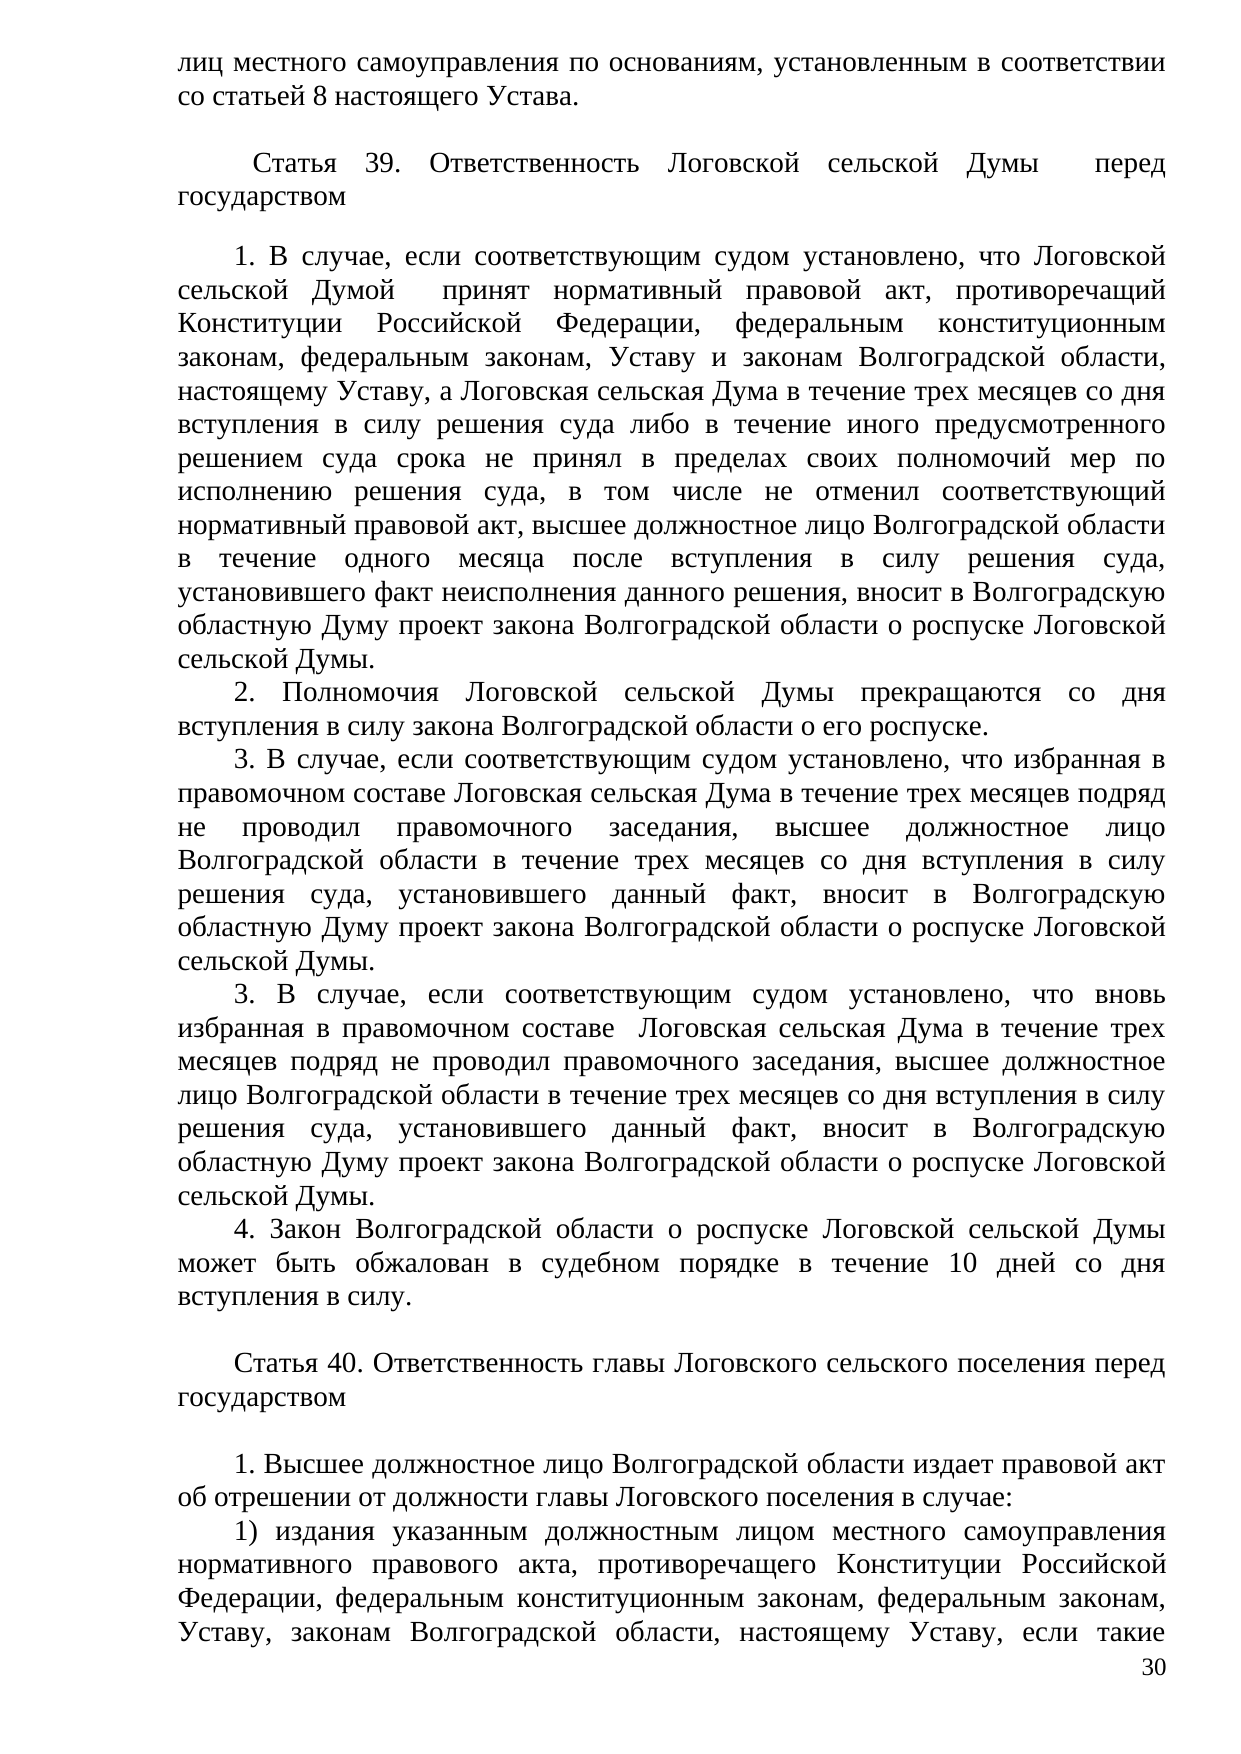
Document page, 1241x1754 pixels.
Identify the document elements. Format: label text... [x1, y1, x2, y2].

text 2. Полномочия Логовской сельской Думы прекращаются со дня вступления в силу закона Волгоградской области о его роспуске. [177, 674, 1167, 742]
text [177, 44, 1167, 111]
text 1. В случае, если соответствующим судом установлено, что Логовской сельской Думой принят нормативный правовой акт, противоречащий Конституции Российской Федерации, федеральным конституционным законам, федеральным законам, Уставу и законам Волгоградской области, настоящему Уставу, а Логовская сельская Дума в течение трех месяцев со дня вступления в силу решения суда либо в течение иного предусмотренного решением суда срока не принял в пределах своих полномочий мер по исполнению решения суда, в том числе не отменил соответствующий нормативный правовой акт, высшее должностное лицо Волгоградской области в течение одного месяца после вступления в силу решения суда, установившего факт неисполнения данного решения, вносит в Волгоградскую областную Думу проект закона Волгоградской области о роспуске Логовской сельской Думы. [177, 238, 1167, 674]
text 3. В случае, если соответствующим судом установлено, что вновь избранная в правомочном составе Логовская сельская Дума в течение трех месяцев подряд не проводил правомочного заседания, высшее должностное лицо Волгоградской области в течение трех месяцев со дня вступления в силу решения суда, установившего данный факт, вносит в Волгоградскую областную Думу проект закона Волгоградской области о роспуске Логовской сельской Думы. [177, 976, 1167, 1211]
text 4. Закон Волгоградской области о роспуске Логовской сельской Думы может быть обжалован в судебном порядке в течение 10 дней со дня вступления в силу. [177, 1211, 1167, 1312]
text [177, 1513, 1167, 1647]
text Статья 40. Ответственность главы Логовского сельского поселения перед государством [177, 1345, 1167, 1412]
text 3. В случае, если соответствующим судом установлено, что избранная в правомочном составе Логовская сельская Дума в течение трех месяцев подряд не проводил правомочного заседания, высшее должностное лицо Волгоградской области в течение трех месяцев со дня вступления в силу решения суда, установившего данный факт, вносит в Волгоградскую областную Думу проект закона Волгоградской области о роспуске Логовской сельской Думы. [177, 742, 1167, 976]
text 1. Высшее должностное лицо Волгоградской области издает правовой акт об отрешении от должности главы Логовского поселения в случае: [177, 1446, 1167, 1513]
text Статья 39. Ответственность Логовской сельской Думы перед государством [177, 145, 1167, 212]
